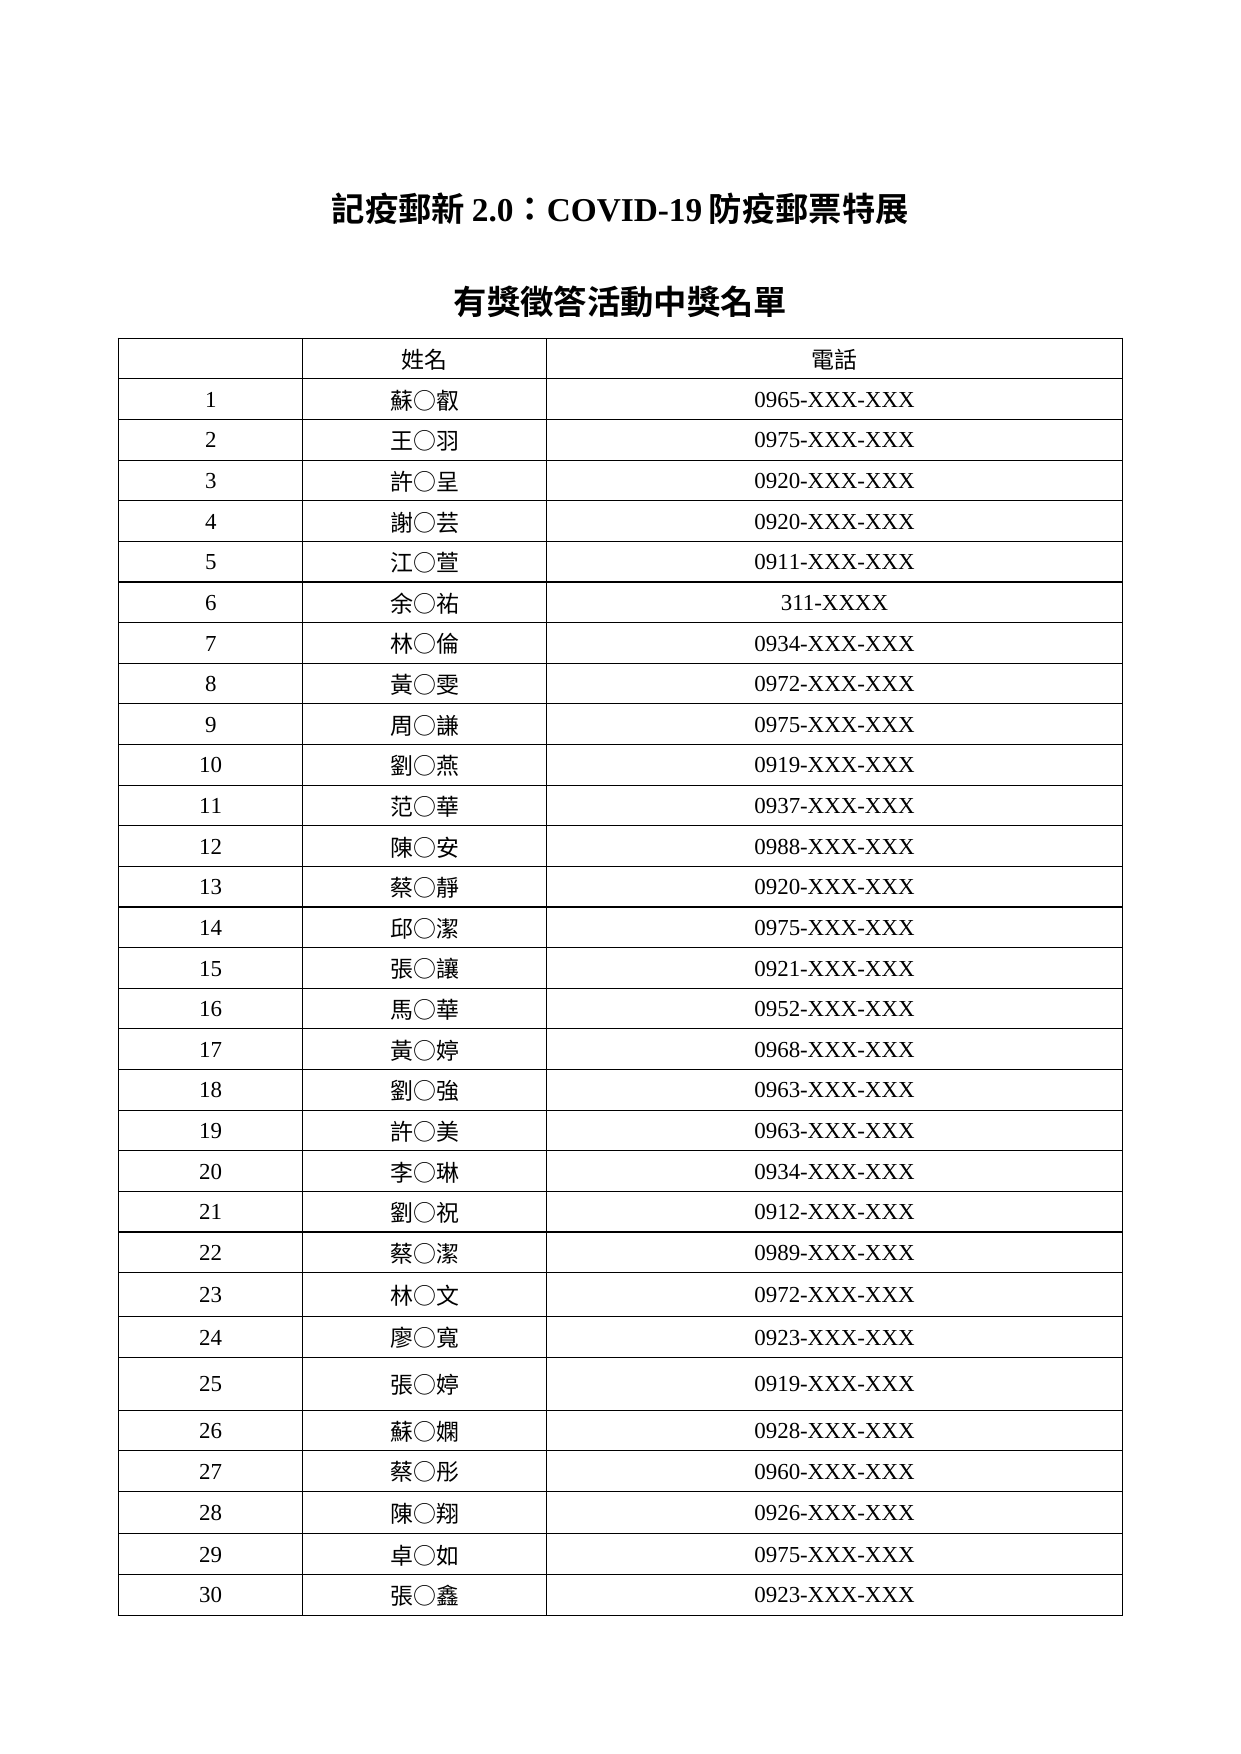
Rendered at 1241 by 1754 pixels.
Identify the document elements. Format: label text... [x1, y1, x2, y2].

table_cell 林○倫 [303, 623, 546, 663]
table_cell 0934-XXX-XXX [547, 623, 1122, 663]
table_cell 6 [119, 583, 302, 622]
table_cell 12 [119, 826, 302, 866]
table_cell 25 [119, 1358, 302, 1409]
table_cell 劉○祝 [303, 1192, 546, 1231]
table_cell 蘇○叡 [303, 379, 546, 419]
table_cell 0912-XXX-XXX [547, 1192, 1122, 1231]
table_cell 0911-XXX-XXX [547, 542, 1122, 581]
table_cell 23 [119, 1273, 302, 1316]
table_cell 卓○如 [303, 1534, 546, 1574]
table_cell 馬○華 [303, 989, 546, 1028]
table_cell 0937-XXX-XXX [547, 786, 1122, 825]
table_cell 26 [119, 1411, 302, 1450]
table_cell 許○美 [303, 1111, 546, 1150]
table_cell 22 [119, 1233, 302, 1272]
table_cell 0919-XXX-XXX [547, 1358, 1122, 1409]
table_cell 13 [119, 867, 302, 906]
table_header 電話 [547, 339, 1122, 378]
table_cell 0975-XXX-XXX [547, 908, 1122, 947]
table_cell 20 [119, 1151, 302, 1191]
table_cell 周○謙 [303, 704, 546, 744]
table_cell 9 [119, 704, 302, 744]
table_cell 江○萱 [303, 542, 546, 581]
table_cell 19 [119, 1111, 302, 1150]
table_cell 0920-XXX-XXX [547, 461, 1122, 500]
table_cell 0920-XXX-XXX [547, 501, 1122, 541]
table_cell 黃○婷 [303, 1029, 546, 1069]
table_cell 李○琳 [303, 1151, 546, 1191]
table_cell 17 [119, 1029, 302, 1069]
table_cell 張○婷 [303, 1358, 546, 1409]
table_cell 蔡○靜 [303, 867, 546, 906]
table_cell 0926-XXX-XXX [547, 1492, 1122, 1533]
table_cell 27 [119, 1451, 302, 1491]
table_cell 0965-XXX-XXX [547, 379, 1122, 419]
table_cell 30 [119, 1575, 302, 1614]
table_cell 王○羽 [303, 420, 546, 459]
table_cell 18 [119, 1070, 302, 1109]
table_cell 0988-XXX-XXX [547, 826, 1122, 866]
table_cell 311-XXXX [547, 583, 1122, 622]
table_cell 4 [119, 501, 302, 541]
table_cell 24 [119, 1317, 302, 1357]
table_cell 15 [119, 948, 302, 988]
table_cell 8 [119, 664, 302, 703]
table_cell 陳○翔 [303, 1492, 546, 1533]
table_cell 余○祐 [303, 583, 546, 622]
table_cell 0920-XXX-XXX [547, 867, 1122, 906]
table_cell 邱○潔 [303, 908, 546, 947]
table_cell 許○呈 [303, 461, 546, 500]
table_cell 0919-XXX-XXX [547, 745, 1122, 784]
table_cell 21 [119, 1192, 302, 1231]
table_cell 0963-XXX-XXX [547, 1070, 1122, 1109]
table_cell 0972-XXX-XXX [547, 1273, 1122, 1316]
table_cell 0921-XXX-XXX [547, 948, 1122, 988]
table_cell 28 [119, 1492, 302, 1533]
table_cell 0968-XXX-XXX [547, 1029, 1122, 1069]
table_cell 劉○強 [303, 1070, 546, 1109]
table_cell 0972-XXX-XXX [547, 664, 1122, 703]
table_cell 謝○芸 [303, 501, 546, 541]
table_cell 0960-XXX-XXX [547, 1451, 1122, 1491]
text 記疫郵新2.0：COVID-19防疫郵票特展 [187, 169, 1053, 244]
table_cell 0963-XXX-XXX [547, 1111, 1122, 1150]
table_cell 張○鑫 [303, 1575, 546, 1614]
table_cell 5 [119, 542, 302, 581]
table_cell 0934-XXX-XXX [547, 1151, 1122, 1191]
table_cell 0975-XXX-XXX [547, 1534, 1122, 1574]
table_cell 廖○寬 [303, 1317, 546, 1357]
table_cell 11 [119, 786, 302, 825]
table_cell 16 [119, 989, 302, 1028]
table_cell 陳○安 [303, 826, 546, 866]
table_cell 劉○燕 [303, 745, 546, 784]
table_cell 黃○雯 [303, 664, 546, 703]
text 有獎徵答活動中獎名單 [187, 263, 1053, 338]
table_header 姓名 [303, 339, 546, 378]
table_cell 蘇○嫻 [303, 1411, 546, 1450]
table_cell 2 [119, 420, 302, 459]
table_cell 3 [119, 461, 302, 500]
table_cell 蔡○彤 [303, 1451, 546, 1491]
table_cell 蔡○潔 [303, 1233, 546, 1272]
table_cell 0923-XXX-XXX [547, 1575, 1122, 1614]
table_cell 7 [119, 623, 302, 663]
table_cell 0923-XXX-XXX [547, 1317, 1122, 1357]
table_cell 0952-XXX-XXX [547, 989, 1122, 1028]
table_cell 10 [119, 745, 302, 784]
table_cell 范○華 [303, 786, 546, 825]
table_cell 29 [119, 1534, 302, 1574]
table_cell 0928-XXX-XXX [547, 1411, 1122, 1450]
table_cell 1 [119, 379, 302, 419]
table_header [119, 339, 302, 378]
table_cell 0989-XXX-XXX [547, 1233, 1122, 1272]
table_cell 14 [119, 908, 302, 947]
table_cell 張○讓 [303, 948, 546, 988]
table_cell 0975-XXX-XXX [547, 420, 1122, 459]
table_cell 0975-XXX-XXX [547, 704, 1122, 744]
table_cell 林○文 [303, 1273, 546, 1316]
